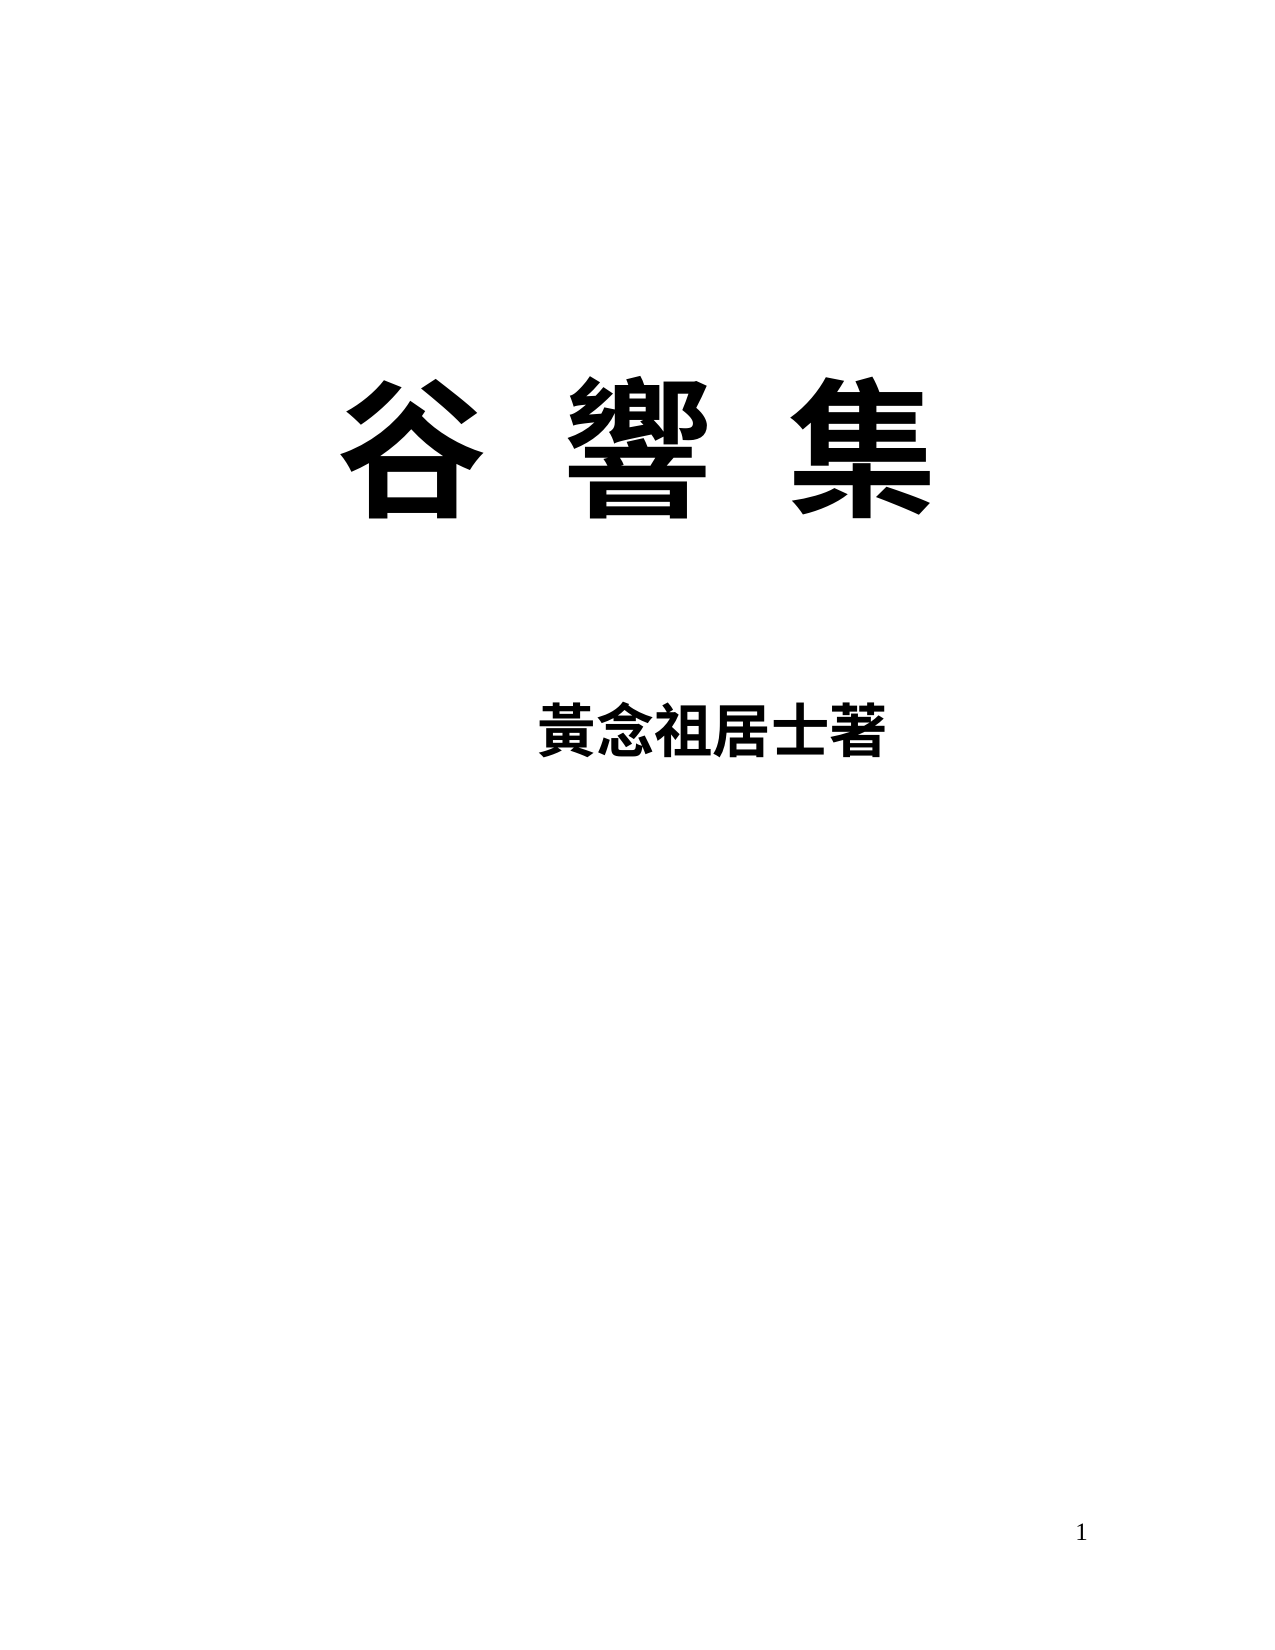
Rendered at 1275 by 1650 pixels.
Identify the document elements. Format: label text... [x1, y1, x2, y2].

text 谷 響 集 [187, 332, 1087, 549]
text 黃念祖居士著 [262, 685, 1087, 769]
